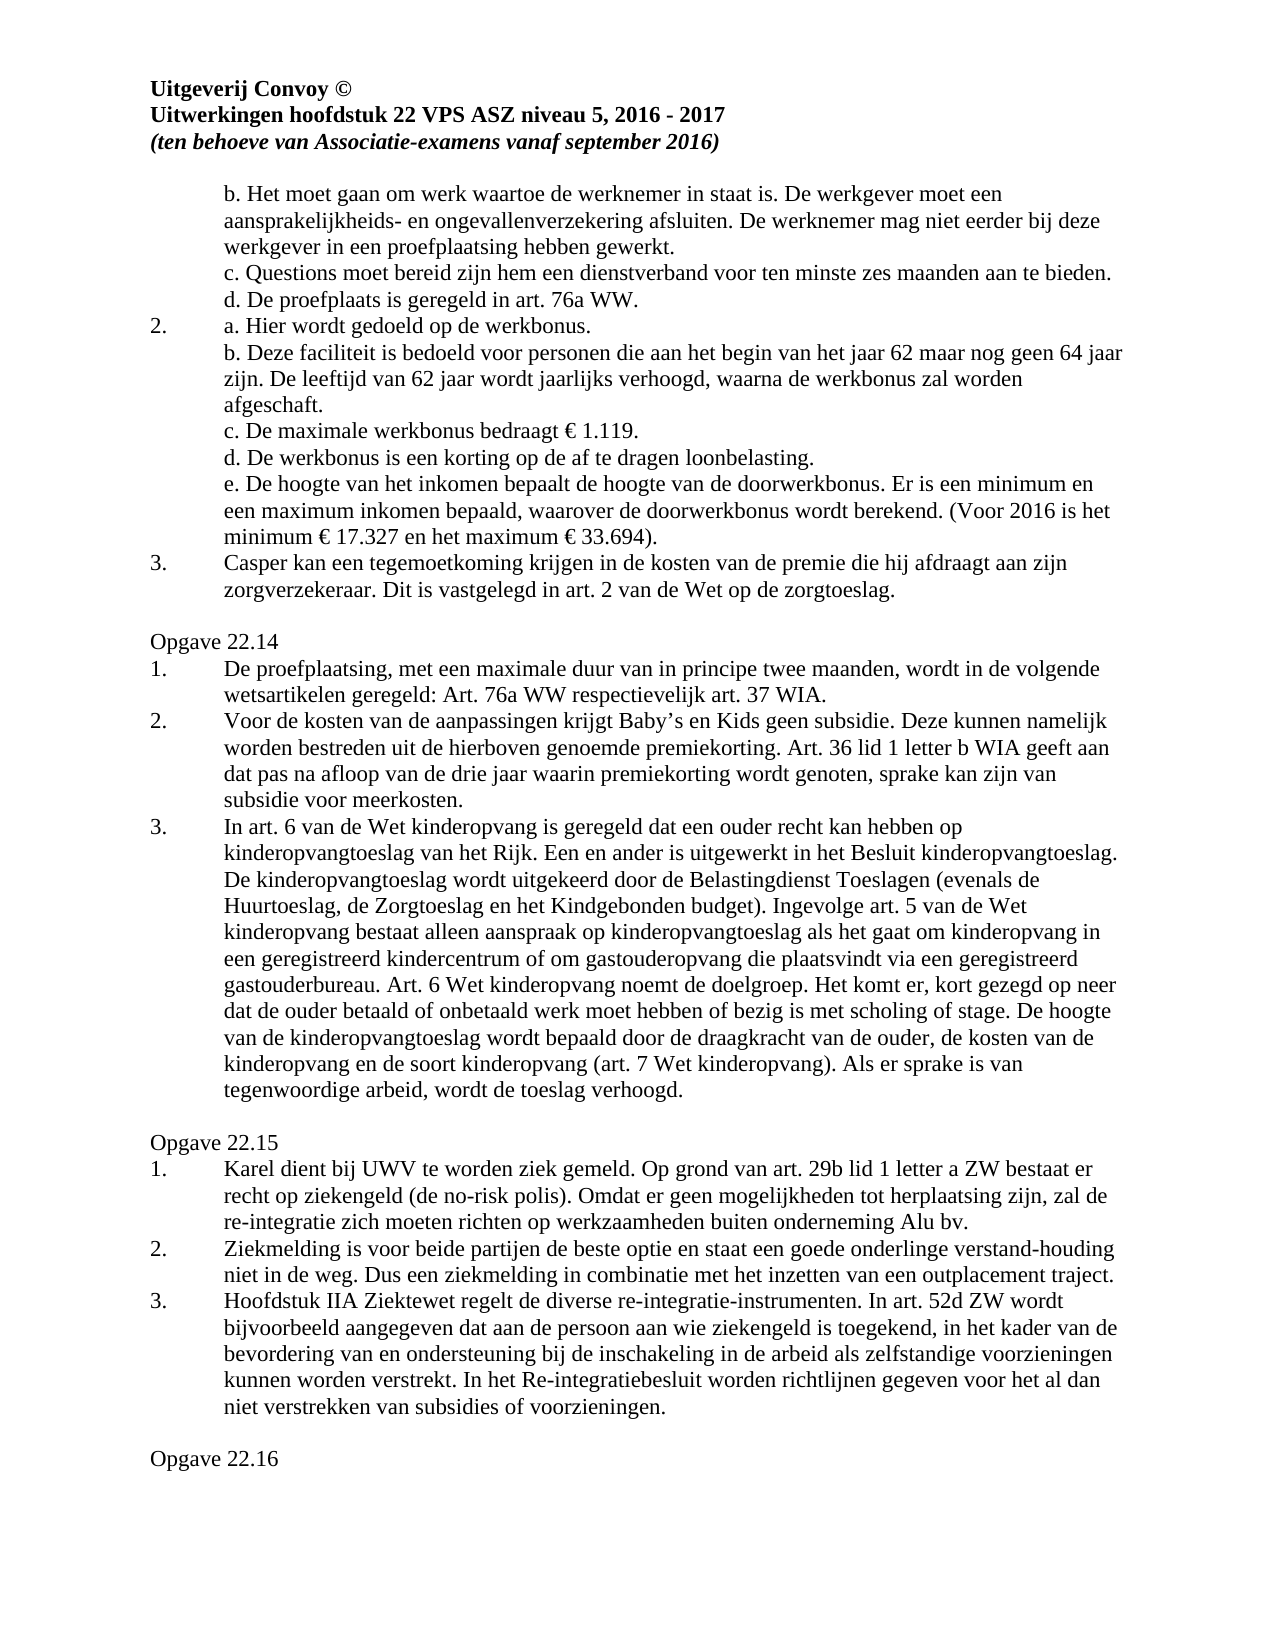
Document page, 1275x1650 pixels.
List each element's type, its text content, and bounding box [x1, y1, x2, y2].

text Opgave 22.15 [150, 1129, 1125, 1156]
text c. Questions moet bereid zijn hem een dienstverband voor ten minste zes maanden aan te bieden. [150, 259, 1125, 286]
text Opgave 22.14 [150, 628, 1125, 655]
text d. De werkbonus is een korting op de af te dragen loonbelasting. [150, 444, 1125, 470]
text d. De proefplaats is geregeld in art. 76a WW. [150, 286, 1125, 312]
text 3. Hoofdstuk IIA Ziektewet regelt de diverse re-integratie-instrumenten. In art. 52d ZW wordt bijvoorbeeld aangegeven dat aan de persoon aan wie ziekengeld is toegekend, in het kader van de bevordering van en ondersteuning bij de inschakeling in de arbeid als zelfstandige voorzieningen kunnen worden verstrekt. In het Re-integratiebesluit worden richtlijnen gegeven voor het al dan niet verstrekken van subsidies of voorzieningen. [150, 1287, 1125, 1419]
text 2. Voor de kosten van de aanpassingen krijgt Baby’s en Kids geen subsidie. Deze kunnen namelijk worden bestreden uit de hierboven genoemde premiekorting. Art. 36 lid 1 letter b WIA geeft aan dat pas na afloop van de drie jaar waarin premiekorting wordt genoten, sprake kan zijn van subsidie voor meerkosten. [150, 707, 1125, 813]
text c. De maximale werkbonus bedraagt € 1.119. [150, 418, 1125, 444]
text b. Het moet gaan om werk waartoe de werknemer in staat is. De werkgever moet een aansprakelijkheids- en ongevallenverzekering afsluiten. De werknemer mag niet eerder bij deze werkgever in een proefplaatsing hebben gewerkt. [150, 180, 1125, 259]
text b. Deze faciliteit is bedoeld voor personen die aan het begin van het jaar 62 maar nog geen 64 jaar zijn. De leeftijd van 62 jaar wordt jaarlijks verhoogd, waarna de werkbonus zal worden afgeschaft. [150, 338, 1125, 418]
text e. De hoogte van het inkomen bepaalt de hoogte van de doorwerkbonus. Er is een minimum en een maximum inkomen bepaald, waarover de doorwerkbonus wordt berekend. (Voor 2016 is het minimum € 17.327 en het maximum € 33.694). [150, 470, 1125, 549]
text 3. In art. 6 van de Wet kinderopvang is geregeld dat een ouder recht kan hebben op kinderopvangtoeslag van het Rijk. Een en ander is uitgewerkt in het Besluit kinderopvangtoeslag. De kinderopvangtoeslag wordt uitgekeerd door de Belastingdienst Toeslagen (evenals de Huurtoeslag, de Zorgtoeslag en het Kindgebonden budget). Ingevolge art. 5 van de Wet kinderopvang bestaat alleen aanspraak op kinderopvangtoeslag als het gaat om kinderopvang in een geregistreerd kindercentrum of om gastouderopvang die plaatsvindt via een geregistreerd gastouderbureau. Art. 6 Wet kinderopvang noemt de doelgroep. Het komt er, kort gezegd op neer dat de ouder betaald of onbetaald werk moet hebben of bezig is met scholing of stage. De hoogte van de kinderopvangtoeslag wordt bepaald door de draagkracht van de ouder, de kosten van de kinderopvang en de soort kinderopvang (art. 7 Wet kinderopvang). Als er sprake is van tegenwoordige arbeid, wordt de toeslag verhoogd. [150, 813, 1125, 1103]
text 2. Ziekmelding is voor beide partijen de beste optie en staat een goede onderlinge verstand-houding niet in de weg. Dus een ziekmelding in combinatie met het inzetten van een outplacement traject. [150, 1234, 1125, 1287]
text 3. Casper kan een tegemoetkoming krijgen in de kosten van de premie die hij afdraagt aan zijn zorgverzekeraar. Dit is vastgelegd in art. 2 van de Wet op de zorgtoeslag. [150, 549, 1125, 602]
text Opgave 22.16 [150, 1445, 1125, 1472]
text 2. a. Hier wordt gedoeld op de werkbonus. [150, 312, 1125, 338]
text 1. Karel dient bij UWV te worden ziek gemeld. Op grond van art. 29b lid 1 letter a ZW bestaat er recht op ziekengeld (de no-risk polis). Omdat er geen mogelijkheden tot herplaatsing zijn, zal de re-integratie zich moeten richten op werkzaamheden buiten onderneming Alu bv. [150, 1156, 1125, 1234]
text 1. De proefplaatsing, met een maximale duur van in principe twee maanden, wordt in de volgende wetsartikelen geregeld: Art. 76a WW respectievelijk art. 37 WIA. [150, 655, 1125, 707]
